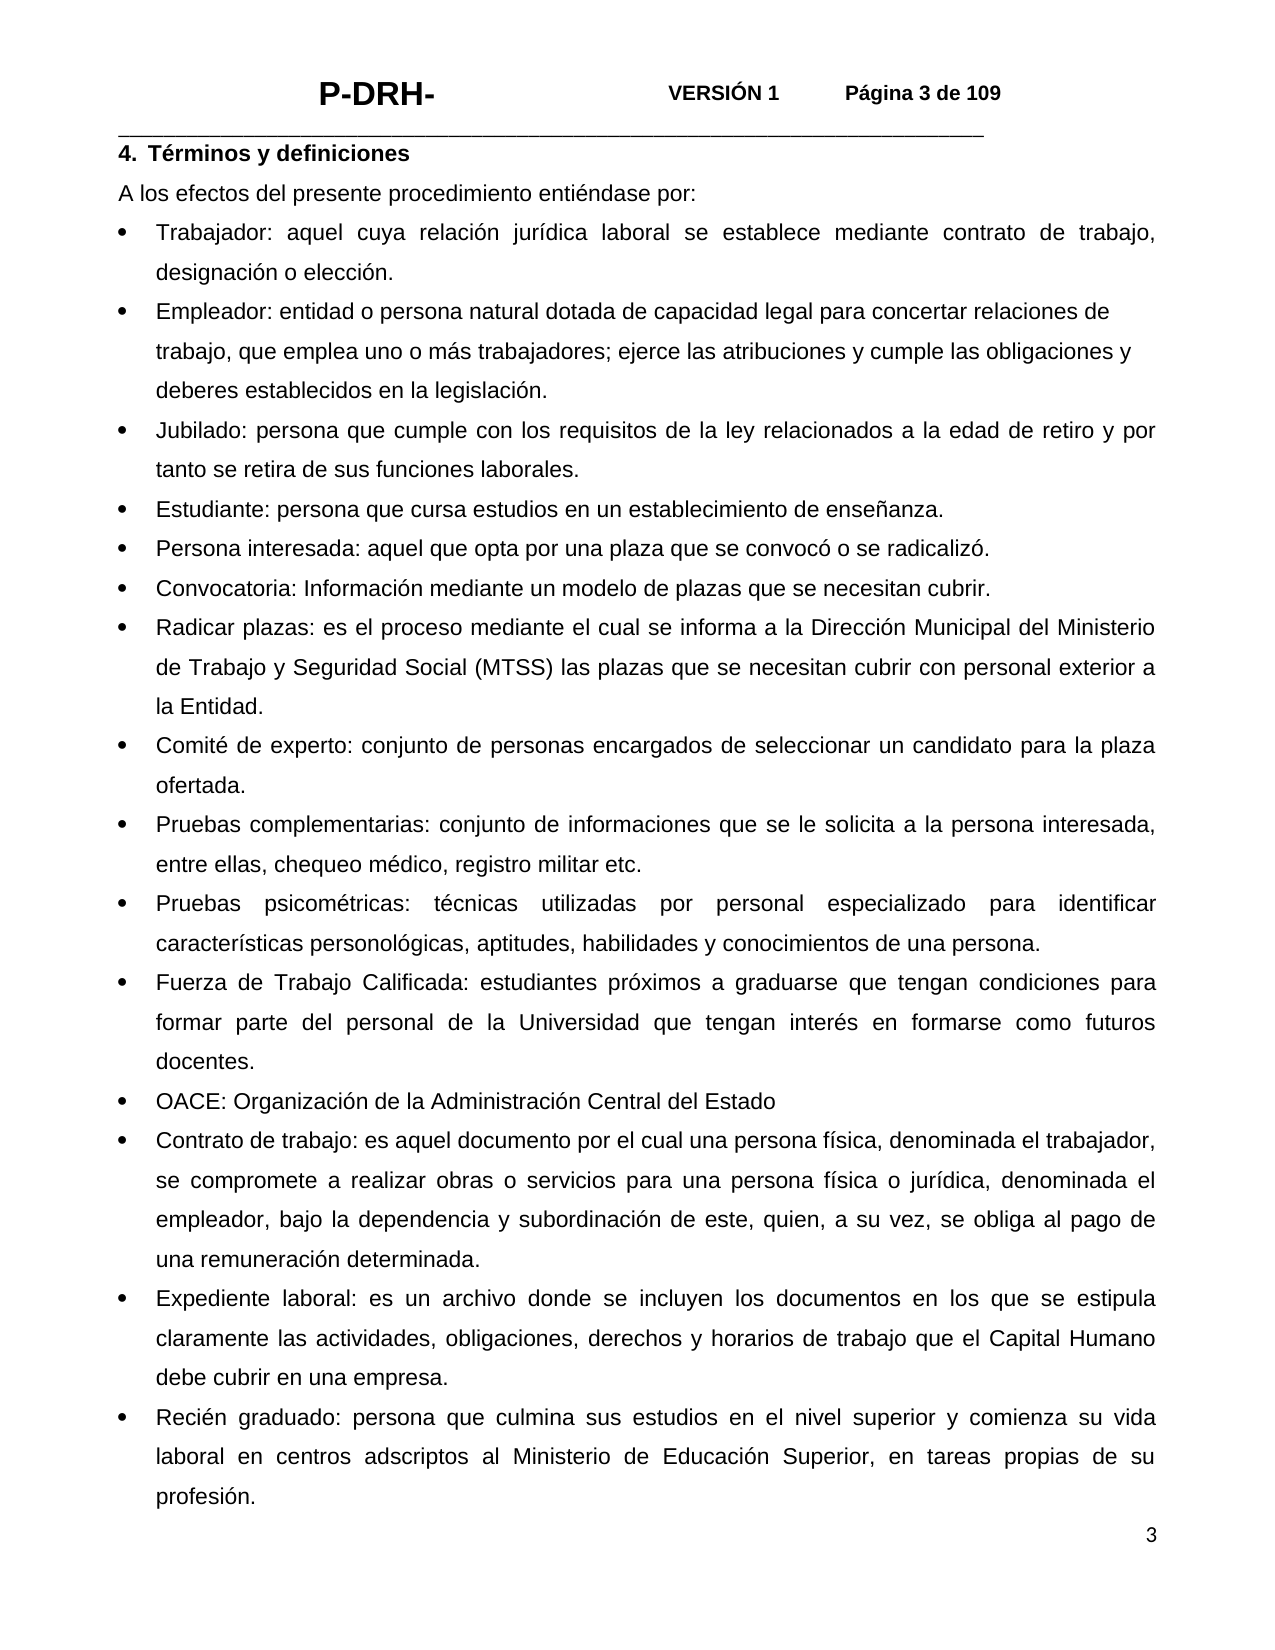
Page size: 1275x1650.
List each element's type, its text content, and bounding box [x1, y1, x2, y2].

list Contrato de trabajo: es aquel documento por el cual una persona física, denominada el trabajador, se compromete a realizar obras o servicios para una persona física o jurídica, denominada el empleador, bajo la dependencia y subordinación de este, quien, a su vez, se obliga al pago de una remuneración determinada. [118, 1127, 1157, 1272]
list Trabajador: aquel cuya relación jurídica laboral se establece mediante contrato de trabajo, designación o elección. [118, 219, 1157, 285]
text A los efectos del presente procedimiento entiéndase por: [118, 180, 1157, 206]
list Pruebas complementarias: conjunto de informaciones que se le solicita a la persona interesada, entre ellas, chequeo médico, registro militar etc. [118, 811, 1157, 877]
list Radicar plazas: es el proceso mediante el cual se informa a la Dirección Municipal del Ministerio de Trabajo y Seguridad Social (MTSS) las plazas que se necesitan cubrir con personal exterior a la Entidad. [118, 614, 1157, 719]
list Convocatoria: Información mediante un modelo de plazas que se necesitan cubrir. [118, 574, 1157, 601]
subtitle Términos y definiciones [118, 140, 1157, 167]
list Persona interesada: aquel que opta por una plaza que se convocó o se radicalizó. [118, 535, 1157, 561]
list Pruebas psicométricas: técnicas utilizadas por personal especializado para identificar características personológicas, aptitudes, habilidades y conocimientos de una persona. [118, 890, 1157, 956]
list Expediente laboral: es un archivo donde se incluyen los documentos en los que se estipula claramente las actividades, obligaciones, derechos y horarios de trabajo que el Capital Humano debe cubrir en una empresa. [118, 1285, 1157, 1391]
list Recién graduado: persona que culmina sus estudios en el nivel superior y comienza su vida laboral en centros adscriptos al Ministerio de Educación Superior, en tareas propias de su profesión. [118, 1404, 1157, 1509]
list OACE: Organización de la Administración Central del Estado [118, 1088, 1157, 1114]
list Estudiante: persona que cursa estudios en un establecimiento de enseñanza. [118, 496, 1157, 522]
list Fuerza de Trabajo Calificada: estudiantes próximos a graduarse que tengan condiciones para formar parte del personal de la Universidad que tengan interés en formarse como futuros docentes. [118, 969, 1157, 1075]
list Comité de experto: conjunto de personas encargados de seleccionar un candidato para la plaza ofertada. [118, 732, 1157, 798]
list Empleador: entidad o persona natural dotada de capacidad legal para concertar relaciones de trabajo, que emplea uno o más trabajadores; ejerce las atribuciones y cumple las obligaciones y deberes establecidos en la legislación. [118, 298, 1157, 403]
list Jubilado: persona que cumple con los requisitos de la ley relacionados a la edad de retiro y por tanto se retira de sus funciones laborales. [118, 417, 1157, 482]
